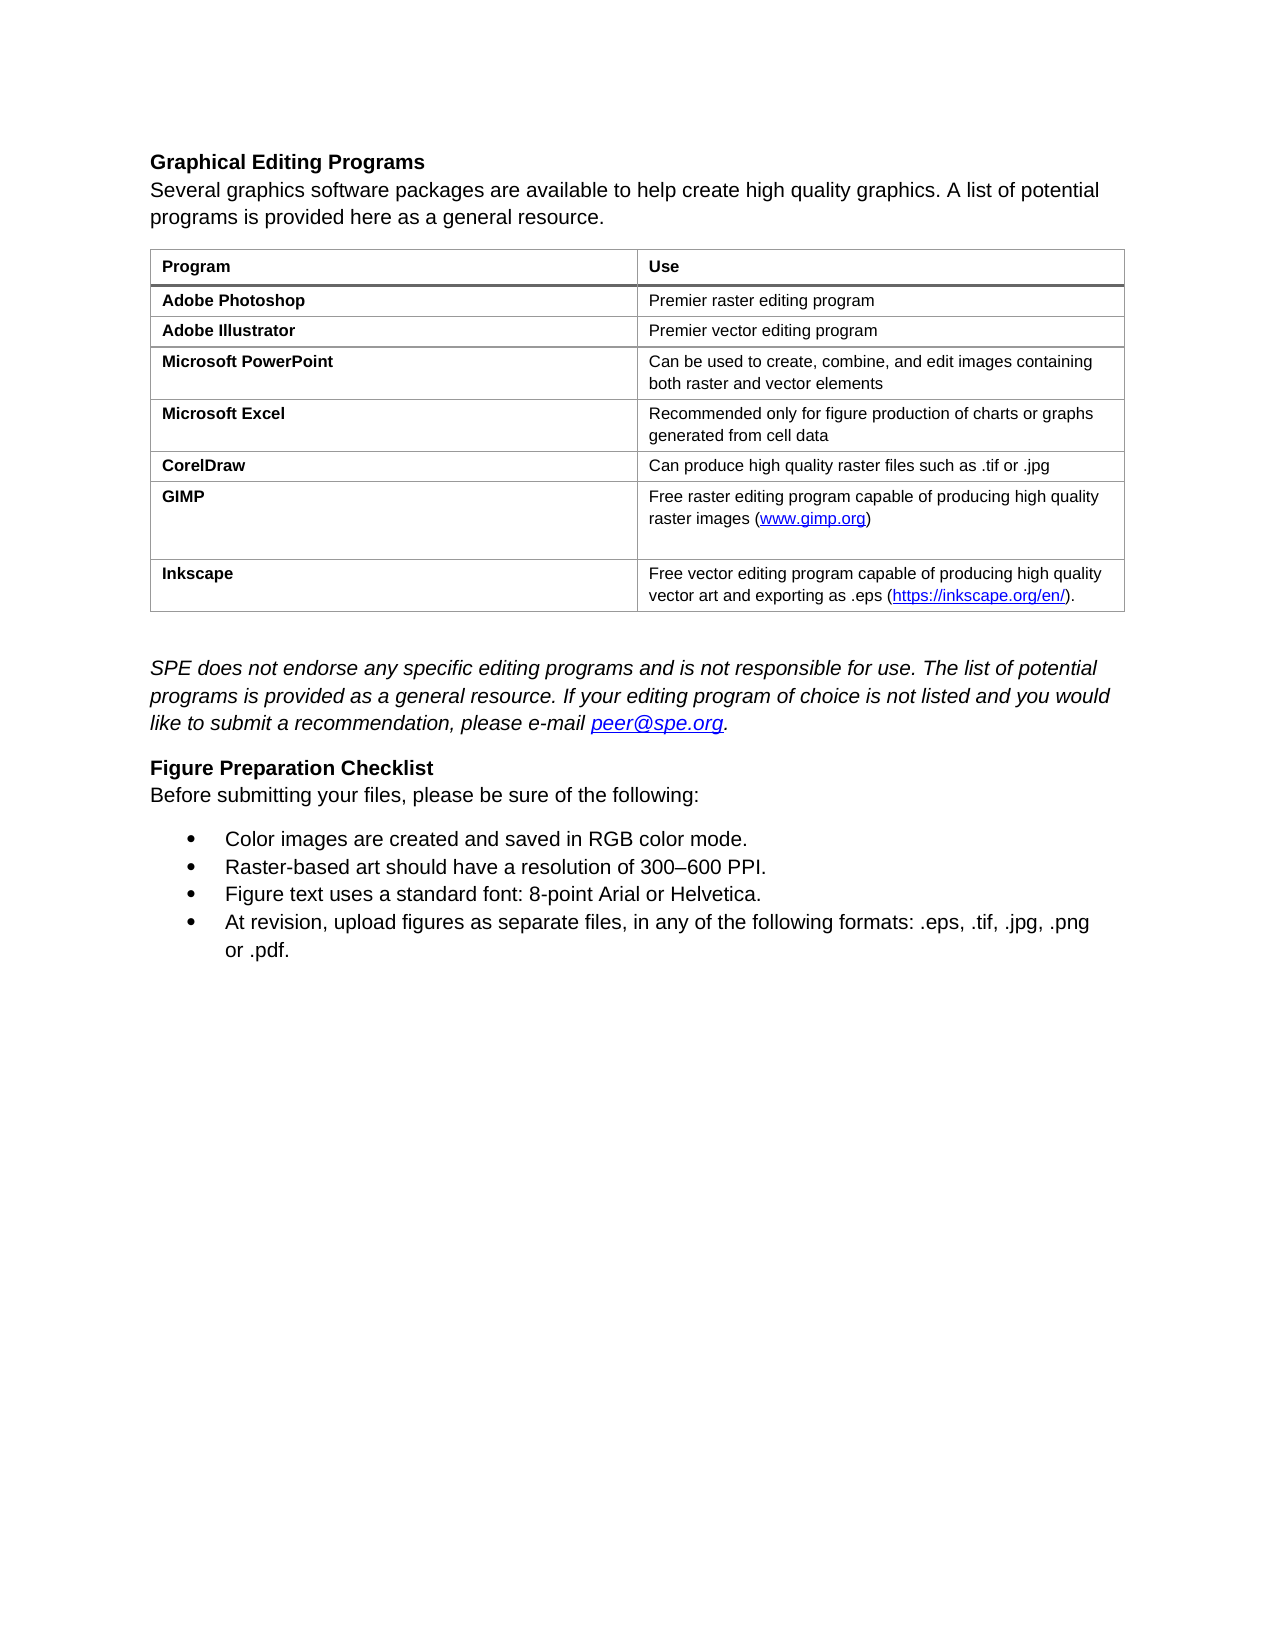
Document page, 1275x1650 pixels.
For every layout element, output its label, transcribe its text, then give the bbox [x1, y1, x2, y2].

table_cell Premier vector editing program [638, 317, 1124, 346]
subtitle Graphical Editing Programs [150, 150, 1125, 174]
table_cell Adobe Illustrator [151, 317, 637, 346]
table_cell Microsoft Excel [151, 400, 637, 451]
list Figure text uses a standard font: 8-point Arial or Helvetica. [187, 882, 1125, 906]
text Before submitting your files, please be sure of the following: [150, 783, 1125, 807]
table_cell Can be used to create, combine, and edit images containing both raster and vector elements [638, 348, 1124, 399]
table_cell Premier raster editing program [638, 287, 1124, 316]
table_cell Can produce high quality raster files such as .tif or .jpg [638, 452, 1124, 481]
table_cell Microsoft PowerPoint [151, 348, 637, 399]
table_cell Free raster editing program capable of producing high quality raster images (www.gimp.org) [638, 482, 1124, 559]
subtitle Figure Preparation Checklist [150, 755, 1125, 779]
table_header Program [151, 250, 637, 284]
list Raster-based art should have a resolution of 300–600 PPI. [187, 854, 1125, 879]
table_cell CorelDraw [151, 452, 637, 481]
table_cell Adobe Photoshop [151, 287, 637, 316]
table_cell GIMP [151, 482, 637, 559]
list Color images are created and saved in RGB color mode. [187, 827, 1125, 851]
text Several graphics software packages are available to help create high quality graphics. A list of potential programs is provided here as a general resource. [150, 177, 1125, 229]
list At revision, upload figures as separate files, in any of the following formats: .eps, .tif, .jpg, .png or .pdf. [187, 910, 1125, 961]
table_cell Inkscape [151, 560, 637, 611]
table_header Use [638, 250, 1124, 284]
table_cell Recommended only for figure production of charts or graphs generated from cell data [638, 400, 1124, 451]
text SPE does not endorse any specific editing programs and is not responsible for use. The list of potential programs is provided as a general resource. If your editing program of choice is not listed and you would like to submit a recommendation, please e-mail peer@spe.org. [150, 656, 1125, 735]
table_cell Free vector editing program capable of producing high quality vector art and exporting as .eps (https://inkscape.org/en/). [638, 560, 1124, 611]
